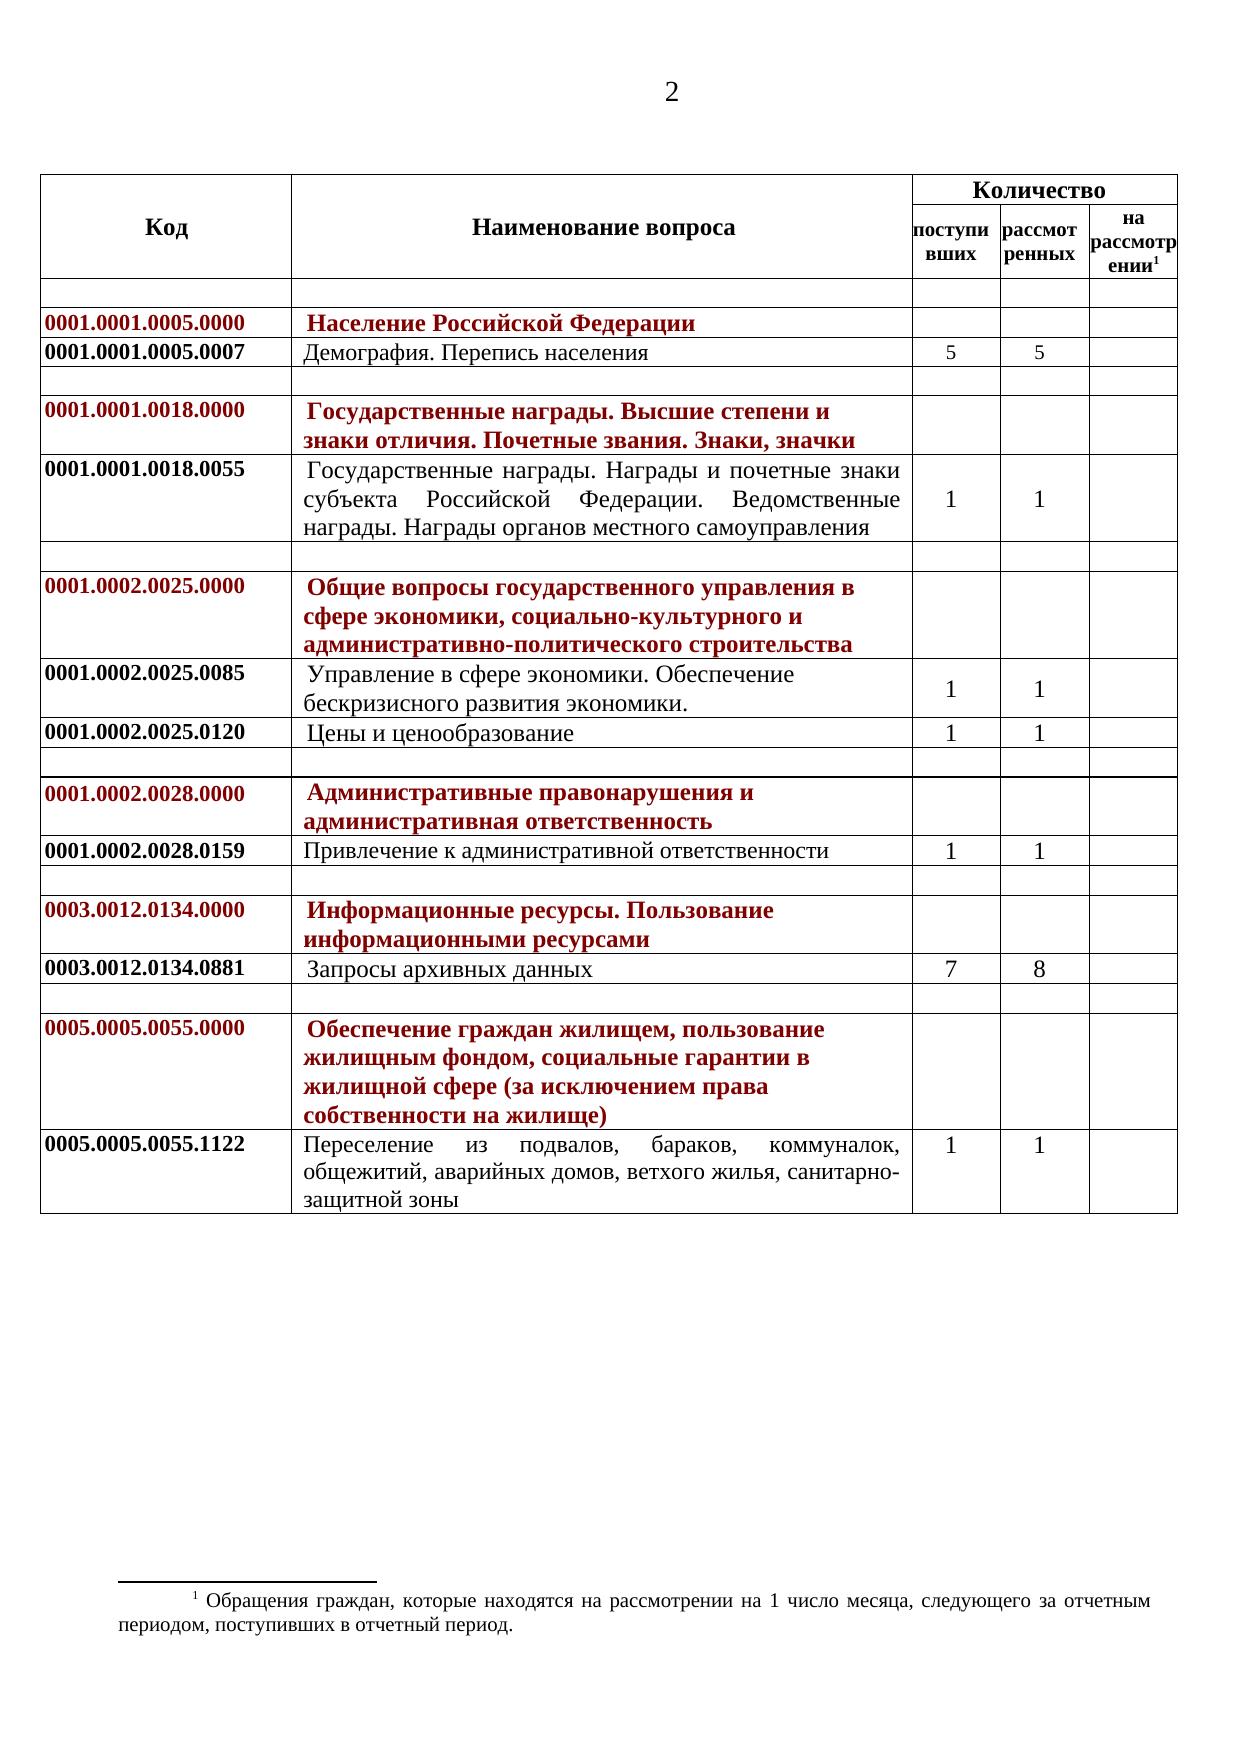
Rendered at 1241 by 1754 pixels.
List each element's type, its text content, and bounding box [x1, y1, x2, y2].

table_cell [1090, 1130, 1177, 1213]
table_cell [913, 866, 1000, 894]
table_cell Запросы архивных данных [292, 954, 912, 983]
table_cell Демография. Перепись населения [292, 338, 912, 366]
table_cell 1 [1001, 718, 1089, 747]
table_cell 0001.0001.0005.0000 [41, 308, 291, 337]
table_cell [1001, 279, 1089, 307]
table_cell [1001, 542, 1089, 571]
table_cell 0001.0002.0025.0085 [41, 659, 291, 717]
table_cell Информационные ресурсы. Пользование информационными ресурсами [292, 896, 912, 953]
table_cell [1090, 836, 1177, 865]
table_cell [913, 279, 1000, 307]
table_cell 0003.0012.0134.0000 [41, 896, 291, 953]
table_cell 0001.0001.0018.0055 [41, 455, 291, 541]
table_cell Административные правонарушения и административная ответственность [292, 778, 912, 835]
table_cell [41, 984, 291, 1013]
table_cell [292, 866, 912, 894]
table_cell [292, 367, 912, 395]
table_cell Государственные награды. Высшие степени и знаки отличия. Почетные звания. Знаки, значки [292, 396, 912, 454]
table_cell [292, 748, 912, 776]
table_cell [1001, 1014, 1089, 1129]
table_cell [1001, 984, 1089, 1013]
table_cell 7 [913, 954, 1000, 983]
table_cell 1 [913, 836, 1000, 865]
table_cell 8 [1001, 954, 1089, 983]
table_cell [1090, 308, 1177, 337]
table_cell 0001.0001.0018.0000 [41, 396, 291, 454]
table_cell 1 [1001, 659, 1089, 717]
table_cell [292, 984, 912, 1013]
table_cell [1001, 778, 1089, 835]
table_cell 0005.0005.0055.0000 [41, 1014, 291, 1129]
table_cell 0001.0001.0005.0007 [41, 338, 291, 366]
table_cell Привлечение к административной ответственности [292, 836, 912, 865]
table_cell 0001.0002.0028.0159 [41, 836, 291, 865]
table_cell [1090, 896, 1177, 953]
table_cell [1001, 572, 1089, 658]
table_cell [41, 748, 291, 776]
table_cell [41, 367, 291, 395]
table_cell 1 [1001, 836, 1089, 865]
table_cell [41, 542, 291, 571]
table_cell [292, 542, 912, 571]
table_cell 1 [1001, 455, 1089, 541]
table_cell [1090, 455, 1177, 541]
table_cell [1001, 367, 1089, 395]
table_cell [913, 396, 1000, 454]
table_cell [913, 308, 1000, 337]
table_cell [1090, 572, 1177, 658]
table_cell [913, 896, 1000, 953]
table_header Наименование вопроса [292, 175, 912, 277]
table_cell [913, 572, 1000, 658]
table_cell [1090, 338, 1177, 366]
table_cell [1001, 748, 1089, 776]
table_cell [1090, 279, 1177, 307]
table_cell 5 [1001, 338, 1089, 366]
table_cell 0001.0002.0028.0000 [41, 778, 291, 835]
table_cell 0001.0002.0025.0120 [41, 718, 291, 747]
table_cell [913, 748, 1000, 776]
table_cell поступивших [913, 205, 1000, 277]
table_cell [1001, 866, 1089, 894]
table_cell [913, 1014, 1000, 1129]
table_cell Общие вопросы государственного управления в сфере экономики, социально-культурного и административно-политического строительства [292, 572, 912, 658]
table_cell Цены и ценообразование [292, 718, 912, 747]
table_cell 0001.0002.0025.0000 [41, 572, 291, 658]
table_cell 0005.0005.0055.1122 [41, 1130, 291, 1213]
table_cell 1 [1001, 1130, 1089, 1213]
table_cell 1 [913, 1130, 1000, 1213]
table_cell [1001, 308, 1089, 337]
table_cell [913, 542, 1000, 571]
table_cell Государственные награды. Награды и почетные знаки субъекта Российской Федерации. Ведомственные награды. Награды органов местного самоуправления [292, 455, 912, 541]
table_cell Переселение из подвалов, бараков, коммуналок, общежитий, аварийных домов, ветхого жилья, санитарно-защитной зоны [292, 1130, 912, 1213]
table_cell [1090, 542, 1177, 571]
table_cell 5 [913, 338, 1000, 366]
table_cell [913, 778, 1000, 835]
table_cell [1001, 396, 1089, 454]
table_cell [1090, 778, 1177, 835]
table_cell [913, 367, 1000, 395]
table_cell [1090, 659, 1177, 717]
table_cell [1090, 954, 1177, 983]
table_cell [1090, 718, 1177, 747]
table_cell [292, 279, 912, 307]
table_cell [1001, 896, 1089, 953]
table_cell 1 [913, 455, 1000, 541]
table_cell 1 [913, 659, 1000, 717]
table_cell [1090, 396, 1177, 454]
table_cell Управление в сфере экономики. Обеспечение бескризисного развития экономики. [292, 659, 912, 717]
table_cell на рассмотрении [1090, 205, 1177, 277]
table_header Количество [913, 175, 1177, 204]
table_cell [41, 866, 291, 894]
table_cell [1090, 1014, 1177, 1129]
table_cell [913, 984, 1000, 1013]
table_cell [1090, 866, 1177, 894]
table_cell рассмотренных [1001, 205, 1089, 277]
table_cell 0003.0012.0134.0881 [41, 954, 291, 983]
table_cell [1090, 367, 1177, 395]
table_cell [1090, 984, 1177, 1013]
table_cell [41, 279, 291, 307]
table_cell 1 [913, 718, 1000, 747]
table_cell Население Российской Федерации [292, 308, 912, 337]
table_cell Обеспечение граждан жилищем, пользование жилищным фондом, социальные гарантии в жилищной сфере (за исключением права собственности на жилище) [292, 1014, 912, 1129]
table_cell [1090, 748, 1177, 776]
table_header Код [41, 175, 291, 277]
